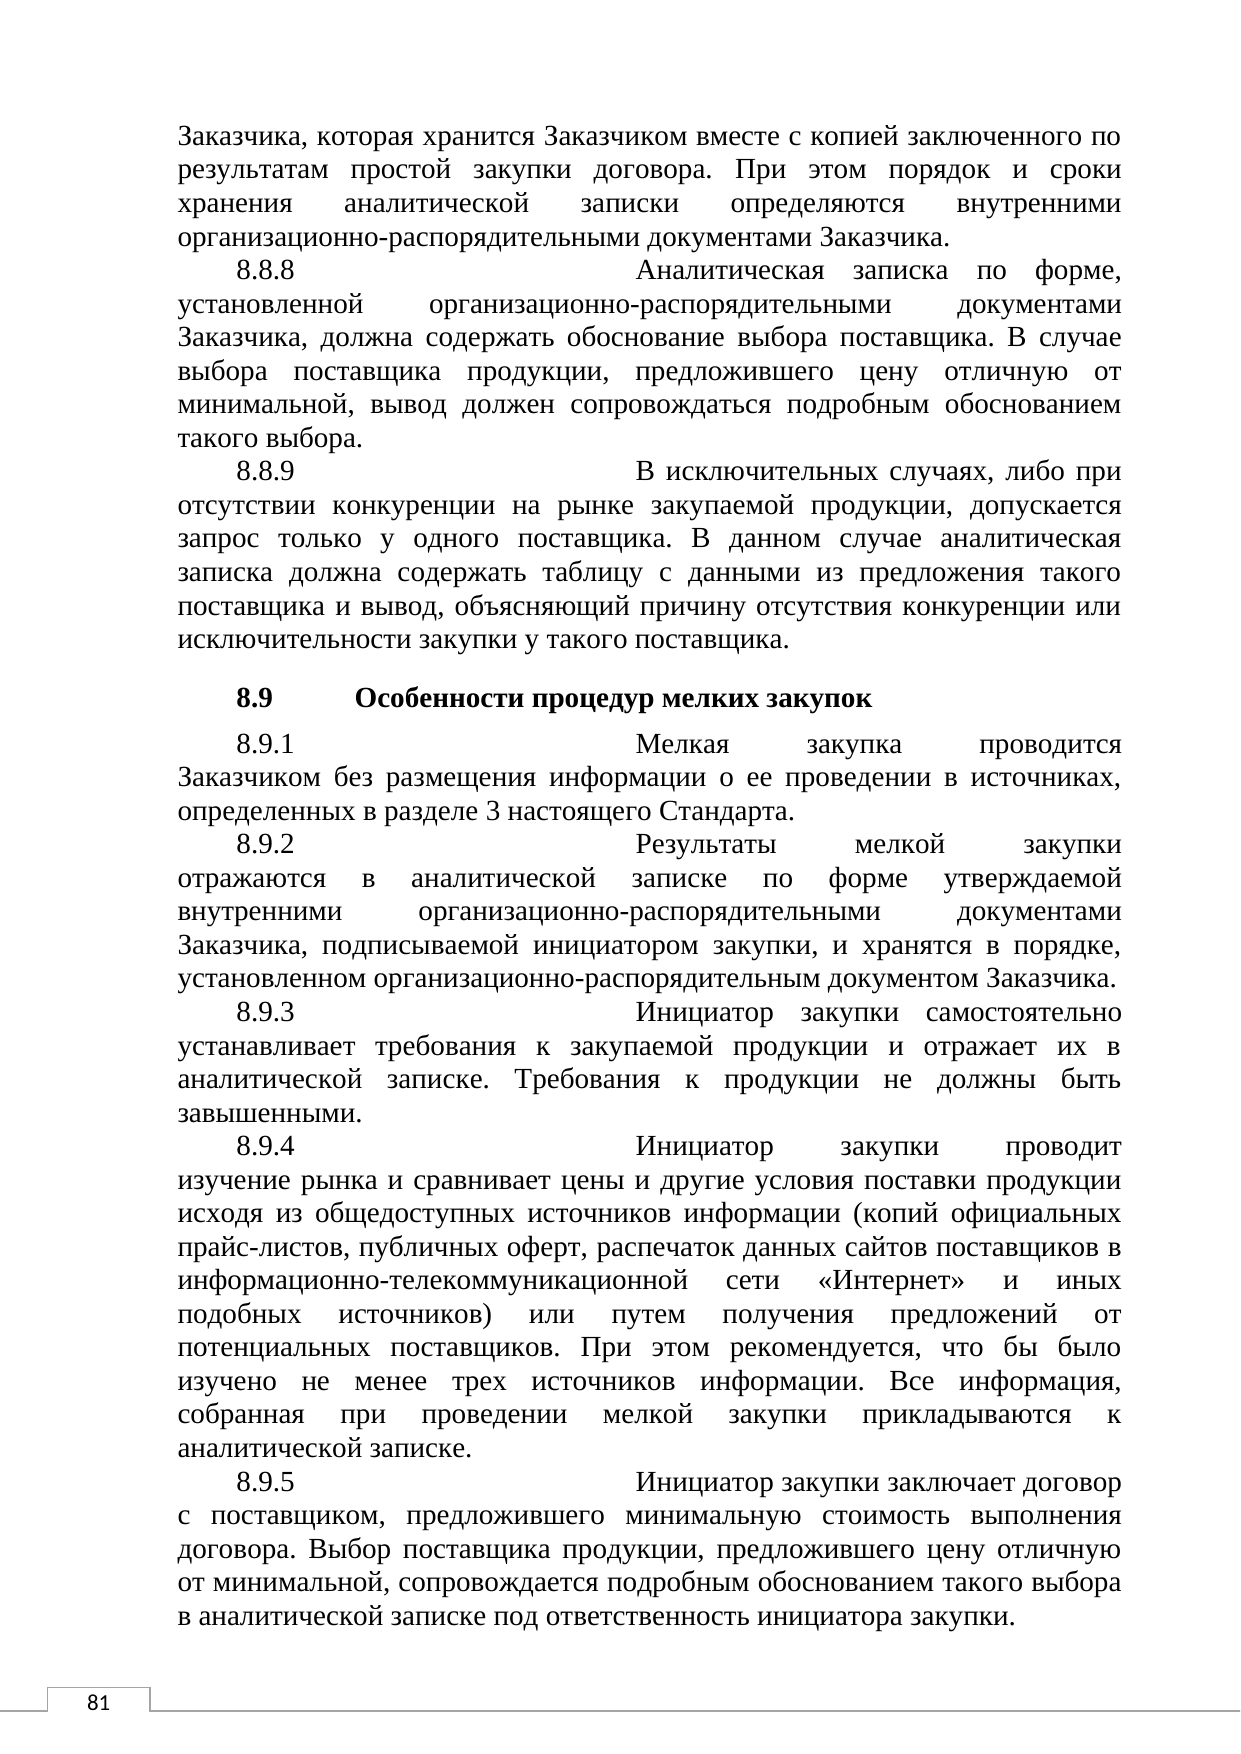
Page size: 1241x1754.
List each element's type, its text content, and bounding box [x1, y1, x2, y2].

text Инициатор закупки заключает договор с поставщиком, предложившего минимальную стоимость выполнения договора. Выбор поставщика продукции, предложившего цену отличную от минимальной, сопровождается подробным обоснованием такого выбора в аналитической записке под ответственность инициатора закупки. [177, 1464, 1122, 1631]
text Аналитическая записка по форме, установленной организационно-распорядительными документами Заказчика, должна содержать обоснование выбора поставщика. В случае выбора поставщика продукции, предложившего цену отличную от минимальной, вывод должен сопровождаться подробным обоснованием такого выбора. [177, 252, 1122, 453]
text Инициатор закупки проводит изучение рынка и сравнивает цены и другие условия поставки продукции исходя из общедоступных источников информации (копий официальных прайс-листов, публичных оферт, распечаток данных сайтов поставщиков в информационно-телекоммуникационной сети «Интернет» и иных подобных источников) или путем получения предложений от потенциальных поставщиков. При этом рекомендуется, что бы было изучено не менее трех источников информации. Все информация, собранная при проведении мелкой закупки прикладываются к аналитической записке. [177, 1128, 1122, 1464]
text Мелкая закупка проводится Заказчиком без размещения информации о ее проведении в источниках, определенных в разделе 3 настоящего Стандарта. [177, 726, 1122, 826]
text Результаты мелкой закупки отражаются в аналитической записке по форме утверждаемой внутренними организационно-распорядительными документами Заказчика, подписываемой инициатором закупки, и хранятся в порядке, установленном организационно-распорядительным документом Заказчика. [177, 826, 1122, 994]
text Инициатор закупки самостоятельно устанавливает требования к закупаемой продукции и отражает их в аналитической записке. Требования к продукции не должны быть завышенными. [177, 994, 1122, 1128]
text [177, 118, 1122, 252]
text Особенности процедур мелких закупок [177, 680, 1122, 713]
text В исключительных случаях, либо при отсутствии конкуренции на рынке закупаемой продукции, допускается запрос только у одного поставщика. В данном случае аналитическая записка должна содержать таблицу с данными из предложения такого поставщика и вывод, объясняющий причину отсутствия конкуренции или исключительности закупки у такого поставщика. [177, 453, 1122, 655]
